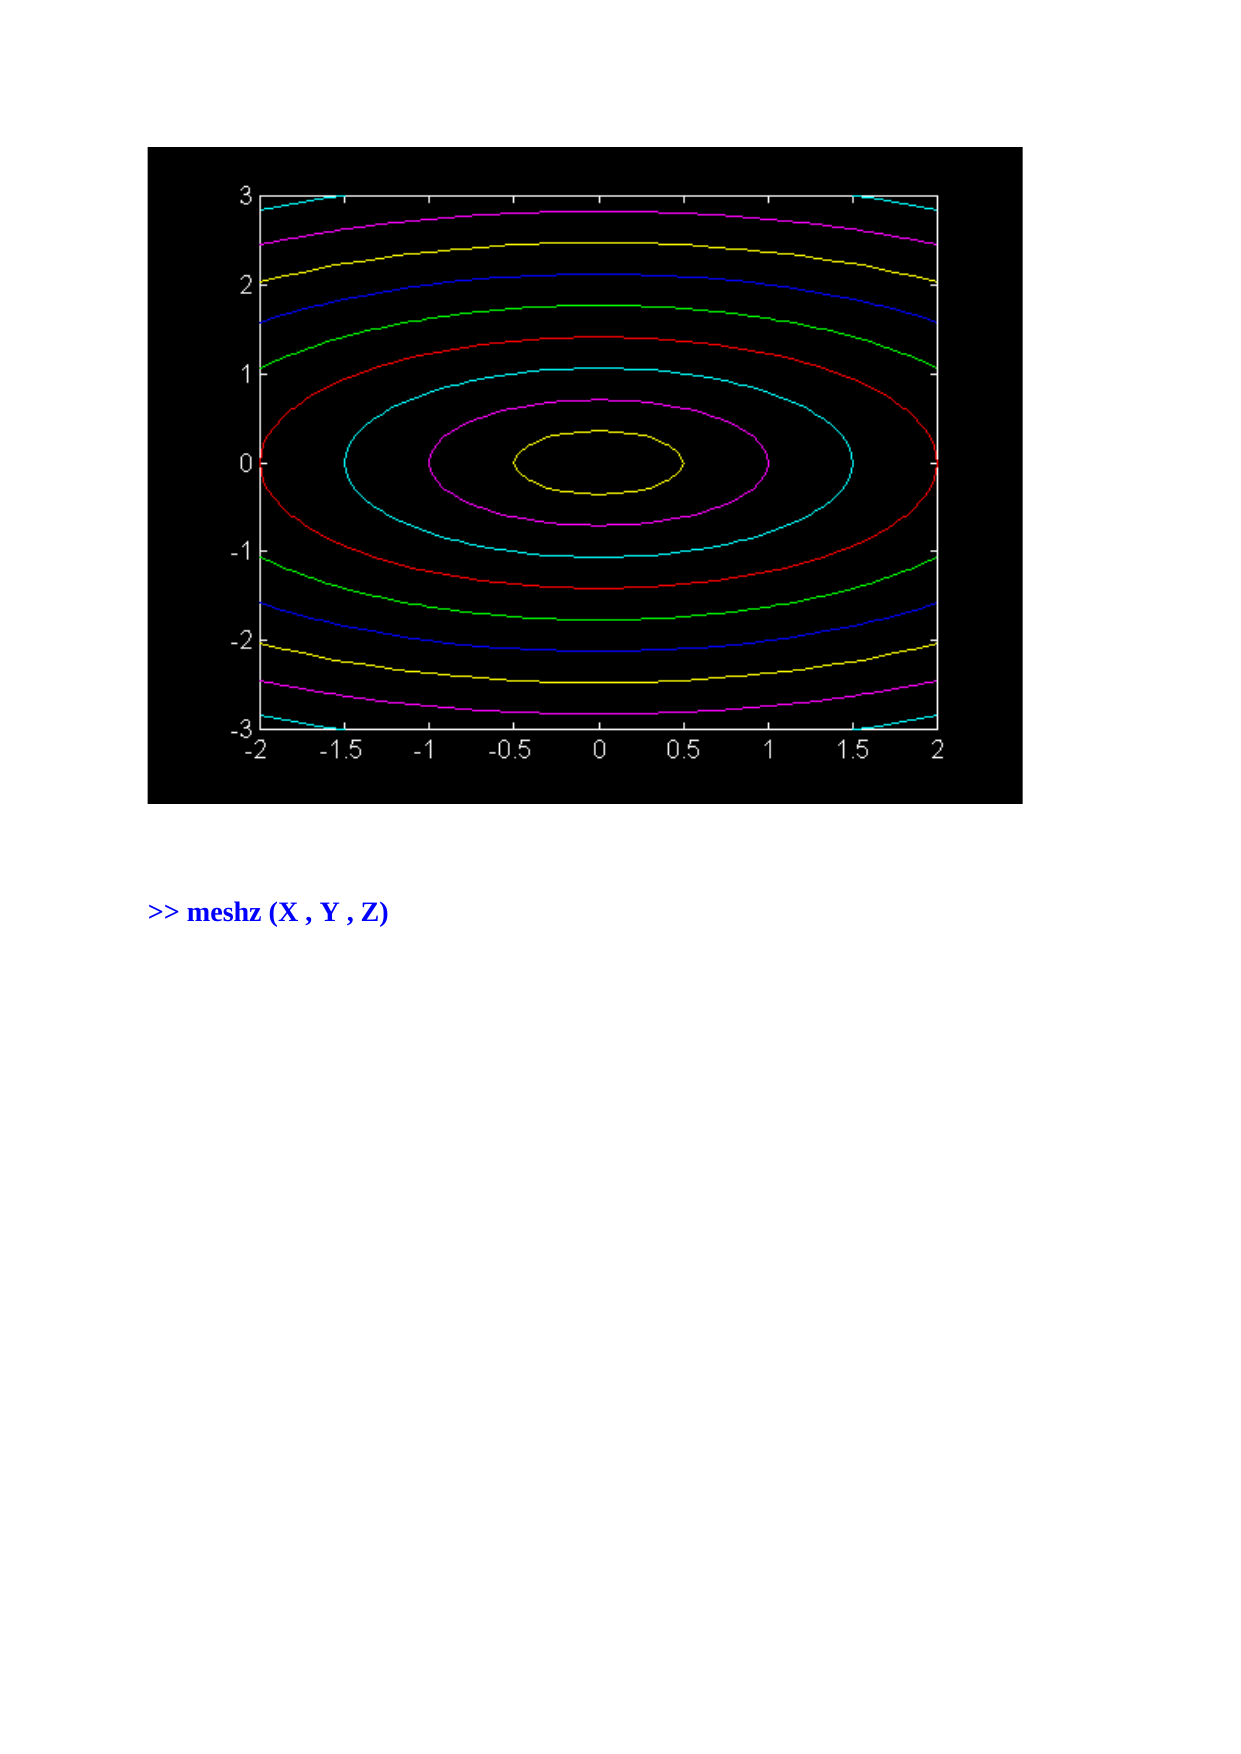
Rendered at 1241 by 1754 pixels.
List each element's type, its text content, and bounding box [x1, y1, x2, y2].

text >> meshz (X , Y , Z) [148, 894, 1093, 927]
picture [147, 147, 1023, 804]
